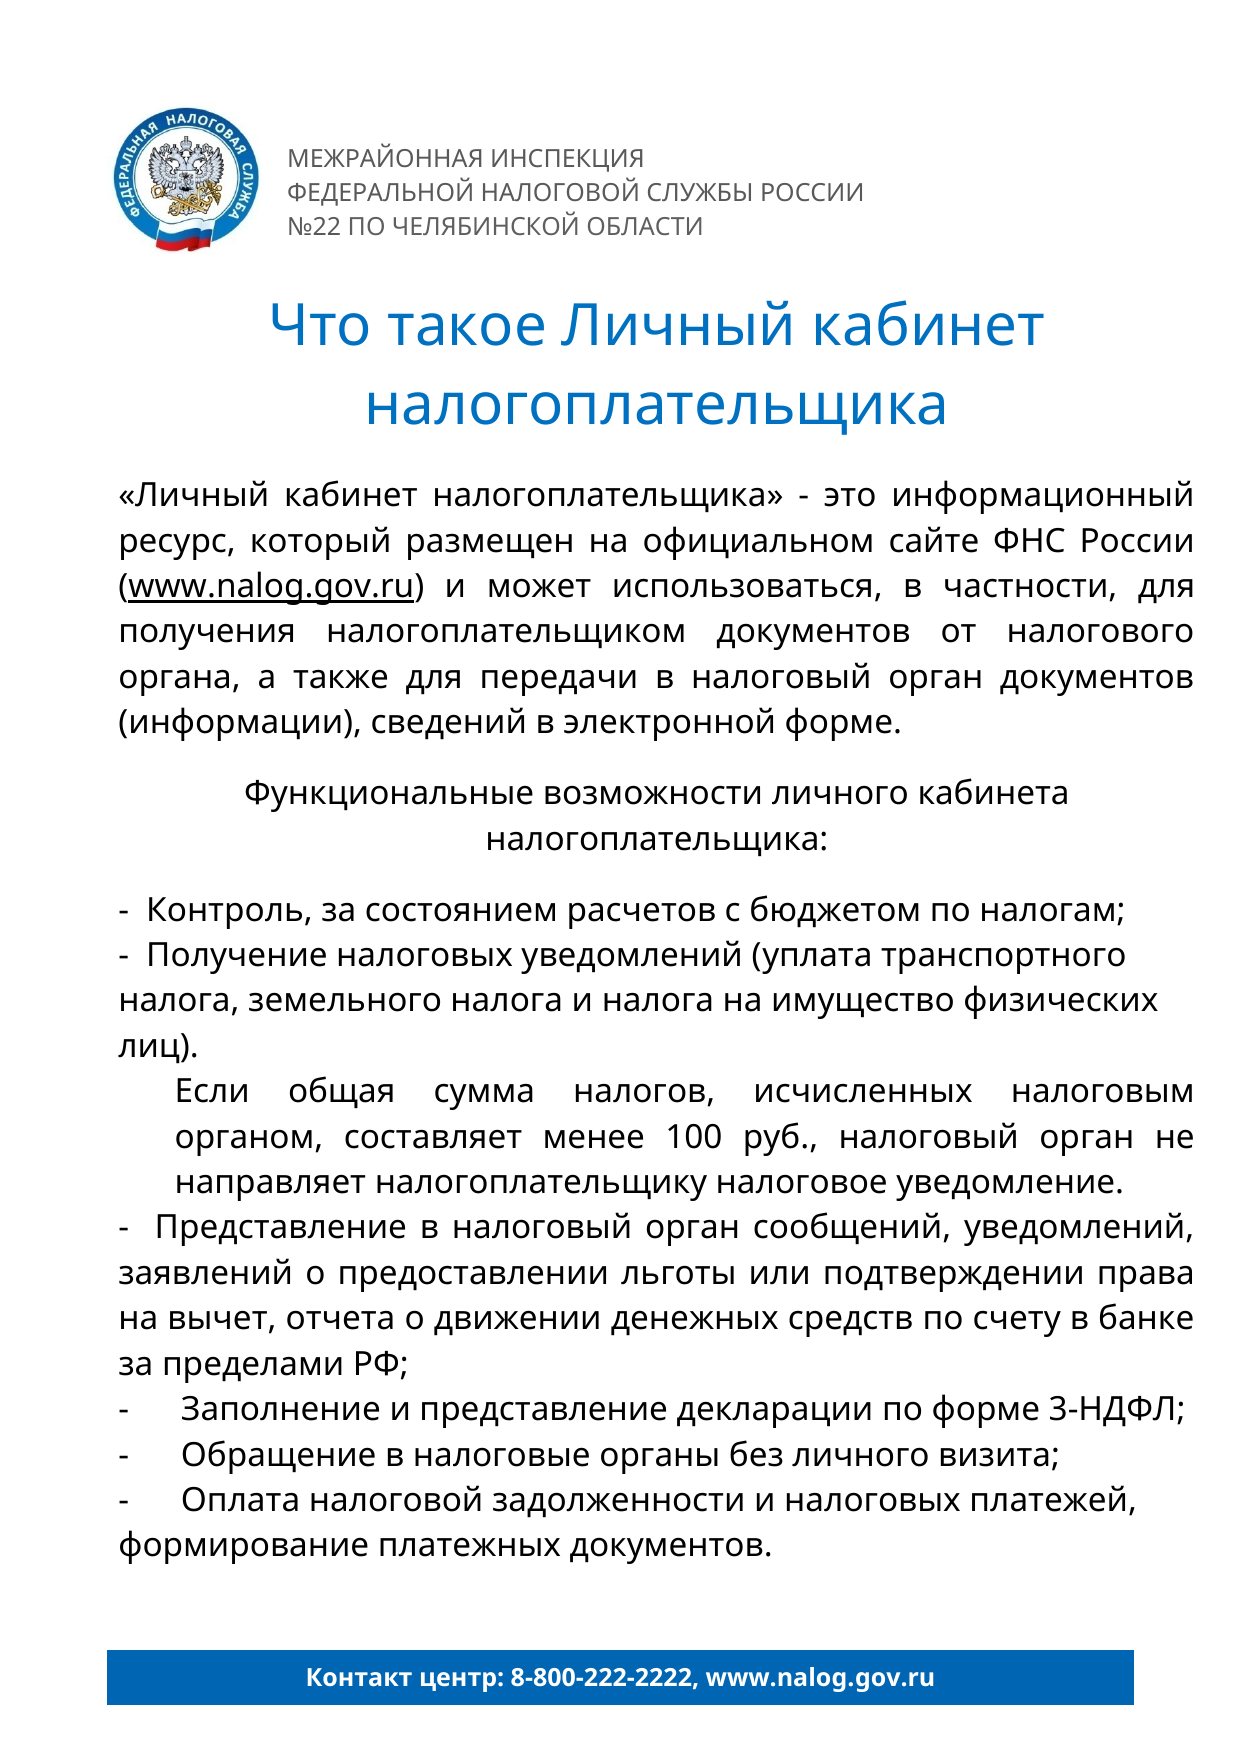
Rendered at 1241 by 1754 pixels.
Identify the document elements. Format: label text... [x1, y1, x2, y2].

text - Обращение в налоговые органы без личного визита; [118, 1430, 1196, 1476]
subtitle ФЕДЕРАЛЬНОЙ НАЛОГОВОЙ СЛУЖБЫ РОССИИ [287, 175, 1196, 209]
text Функциональные возможности личного кабинета налогоплательщика: [118, 769, 1196, 860]
text - Получение налоговых уведомлений (уплата транспортного налога, земельного налога и налога на имущество физических лиц). [118, 931, 1196, 1067]
text - Заполнение и представление декларации по форме 3-НДФЛ; [118, 1385, 1196, 1430]
text «Личный кабинет налогоплательщика» - это информационный ресурс, который размещен на официальном сайте ФНС России (www.nalog.gov.ru) и может использоваться, в частности, для получения налогоплательщиком документов от налогового органа, а также для передачи в налоговый орган документов (информации), сведений в электронной форме. [118, 471, 1196, 743]
subtitle МЕЖРАЙОННАЯ ИНСПЕКЦИЯ [287, 141, 1196, 175]
text - Оплата налоговой задолженности и налоговых платежей, формирование платежных документов. [118, 1476, 1196, 1567]
subtitle №22 ПО ЧЕЛЯБИНСКОЙ ОБЛАСТИ [287, 209, 1196, 243]
picture [105, 102, 269, 254]
text Если общая сумма налогов, исчисленных налоговым органом, составляет менее 100 руб., налоговый орган не направляет налогоплательщику налоговое уведомление. [174, 1067, 1196, 1203]
text - Представление в налоговый орган сообщений, уведомлений, заявлений о предоставлении льготы или подтверждении права на вычет, отчета о движении денежных средств по счету в банке за пределами РФ; [118, 1203, 1196, 1385]
text Что такое Личный кабинет налогоплательщика [118, 283, 1196, 442]
text - Контроль, за состоянием расчетов с бюджетом по налогам; [118, 885, 1196, 931]
